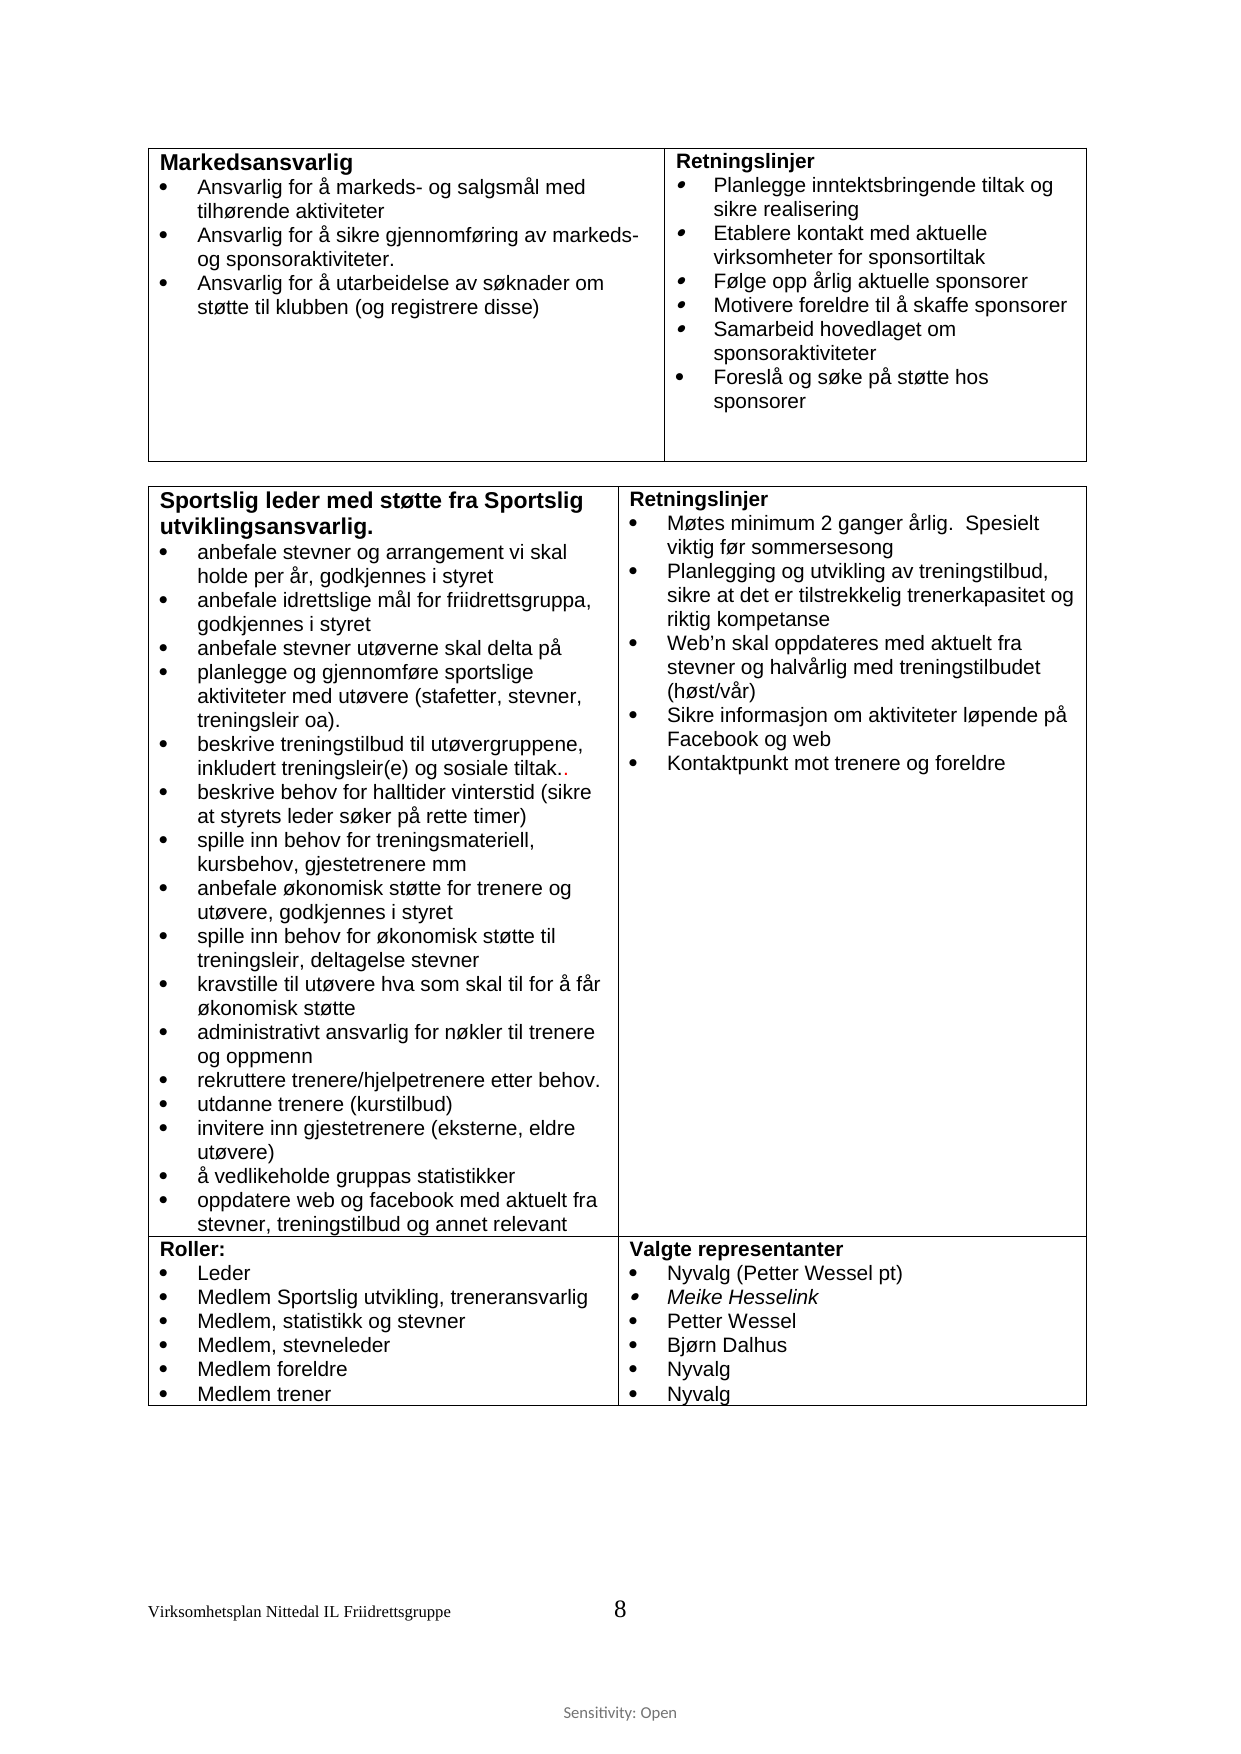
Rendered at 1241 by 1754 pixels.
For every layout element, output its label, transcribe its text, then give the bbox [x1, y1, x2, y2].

table_cell Valgte representanter Nyvalg (Petter Wessel pt) Meike Hesselink Petter Wessel Bjørn Dalhus Nyvalg Nyvalg [619, 1237, 1086, 1405]
table_cell Roller: Leder Medlem Sportslig utvikling, treneransvarlig Medlem, statistikk og stevner Medlem, stevneleder Medlem foreldre Medlem trener [149, 1237, 618, 1405]
table_header Retningslinjer Møtes minimum 2 ganger årlig. Spesielt viktig før sommersesong Planlegging og utvikling av treningstilbud, sikre at det er tilstrekkelig trenerkapasitet og riktig kompetanse Web’n skal oppdateres med aktuelt fra stevner og halvårlig med treningstilbudet (høst/vår) Sikre informasjon om aktiviteter løpende på Facebook og web Kontaktpunkt mot trenere og foreldre [619, 487, 1086, 1236]
table_header Sportslig leder med støtte fra Sportslig utviklingsansvarlig. anbefale stevner og arrangement vi skal holde per år, godkjennes i styret anbefale idrettslige mål for friidrettsgruppa, godkjennes i styret anbefale stevner utøverne skal delta på planlegge og gjennomføre sportslige aktiviteter med utøvere (stafetter, stevner, treningsleir oa). beskrive treningstilbud til utøvergruppene, inkludert treningsleir(e) og sosiale tiltak.. beskrive behov for halltider vinterstid (sikre at styrets leder søker på rette timer) spille inn behov for treningsmateriell, kursbehov, gjestetrenere mm anbefale økonomisk støtte for trenere og utøvere, godkjennes i styret spille inn behov for økonomisk støtte til treningsleir, deltagelse stevner kravstille til utøvere hva som skal til for å får økonomisk støtte administrativt ansvarlig for nøkler til trenere og oppmenn rekruttere trenere/hjelpetrenere etter behov. utdanne trenere (kurstilbud) invitere inn gjestetrenere (eksterne, eldre utøvere) å vedlikeholde gruppas statistikker oppdatere web og facebook med aktuelt fra stevner, treningstilbud og annet relevant [149, 487, 618, 1236]
table_header Retningslinjer Planlegge inntektsbringende tiltak og sikre realisering Etablere kontakt med aktuelle virksomheter for sponsortiltak Følge opp årlig aktuelle sponsorer Motivere foreldre til å skaffe sponsorer Samarbeid hovedlaget om sponsoraktiviteter Foreslå og søke på støtte hos sponsorer [665, 149, 1086, 461]
table_header Markedsansvarlig Ansvarlig for å markeds- og salgsmål med tilhørende aktiviteter Ansvarlig for å sikre gjennomføring av markeds- og sponsoraktiviteter. Ansvarlig for å utarbeidelse av søknader om støtte til klubben (og registrere disse) [149, 149, 664, 461]
